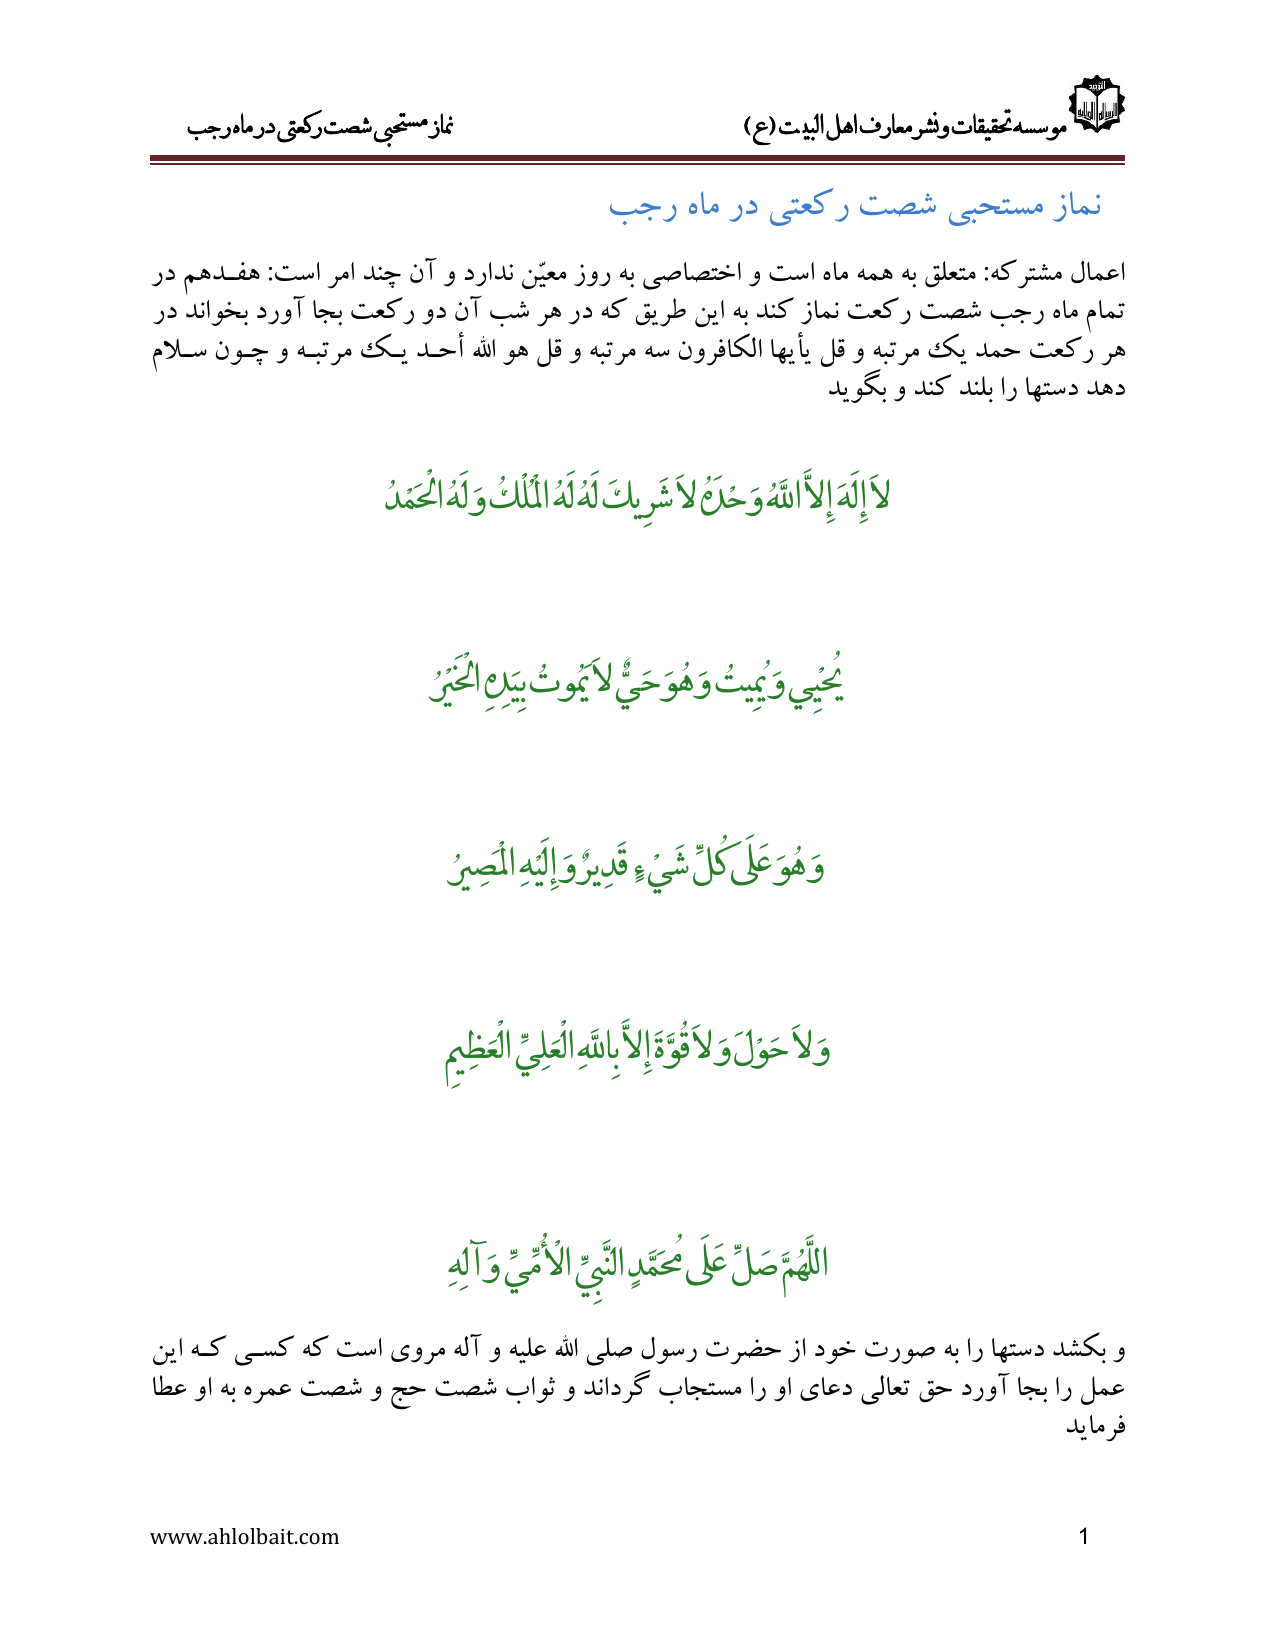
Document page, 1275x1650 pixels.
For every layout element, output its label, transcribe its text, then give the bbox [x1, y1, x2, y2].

picture [1068, 75, 1125, 133]
text وَ لاَ حَوْلَ وَ لاَ قُوَّةَ إِلاَّ بِاللَّهِ الْعَلِيِّ الْعَظِيمِ‏ [150, 1018, 1125, 1089]
text يُحْيِي وَ يُمِيتُ وَ هُوَ حَيٌّ لاَ يَمُوتُ بِيَدِهِ الْخَيْرُ [150, 652, 1125, 722]
text وَ هُوَ عَلَى كُلِّ شَيْ‏ءٍ قَدِيرٌ وَ إِلَيْهِ الْمَصِيرُ [150, 835, 1125, 906]
text و بكشد دستها را به صورت خود از حضرت رسول صلى الله عليه و آله مروى است كه كسى كه اين عمل را بجا آورد حق تعالى دعاى او را مستجاب گرداند و ثواب شصت حج و شصت عمره به او عطا فرمايد [150, 1337, 1125, 1447]
text اعمال مشترکه: متعلق به همه ماه است و اختصاصی به روز معیّن ندارد و آن چند امر است: هفدهم در تمام ماه رجب شصت ركعت نماز كند به اين طريق كه در هر شب آن دو ركعت بجا آورد بخواند در هر ركعت حمد يك مرتبه و قل يأيها الكافرون سه مرتبه و قل هو الله أحد يك مرتبه و چون سلام دهد دستها را بلند كند و بگويد [150, 261, 1125, 409]
text اللَّهُمَّ صَلِّ عَلَى مُحَمَّدٍ النَّبِيِّ الْأُمِّيِّ وَ آلِهِ‏ [150, 1202, 1125, 1306]
text لاَ إِلَهَ إِلاَّ اللَّهُ وَحْدَهُ لاَ شَرِيكَ لَهُ لَهُ الْمُلْكُ وَ لَهُ الْحَمْدُ [150, 435, 1125, 539]
text نماز مستحبی شصت رکعتی در ماه رجب [150, 190, 1125, 232]
